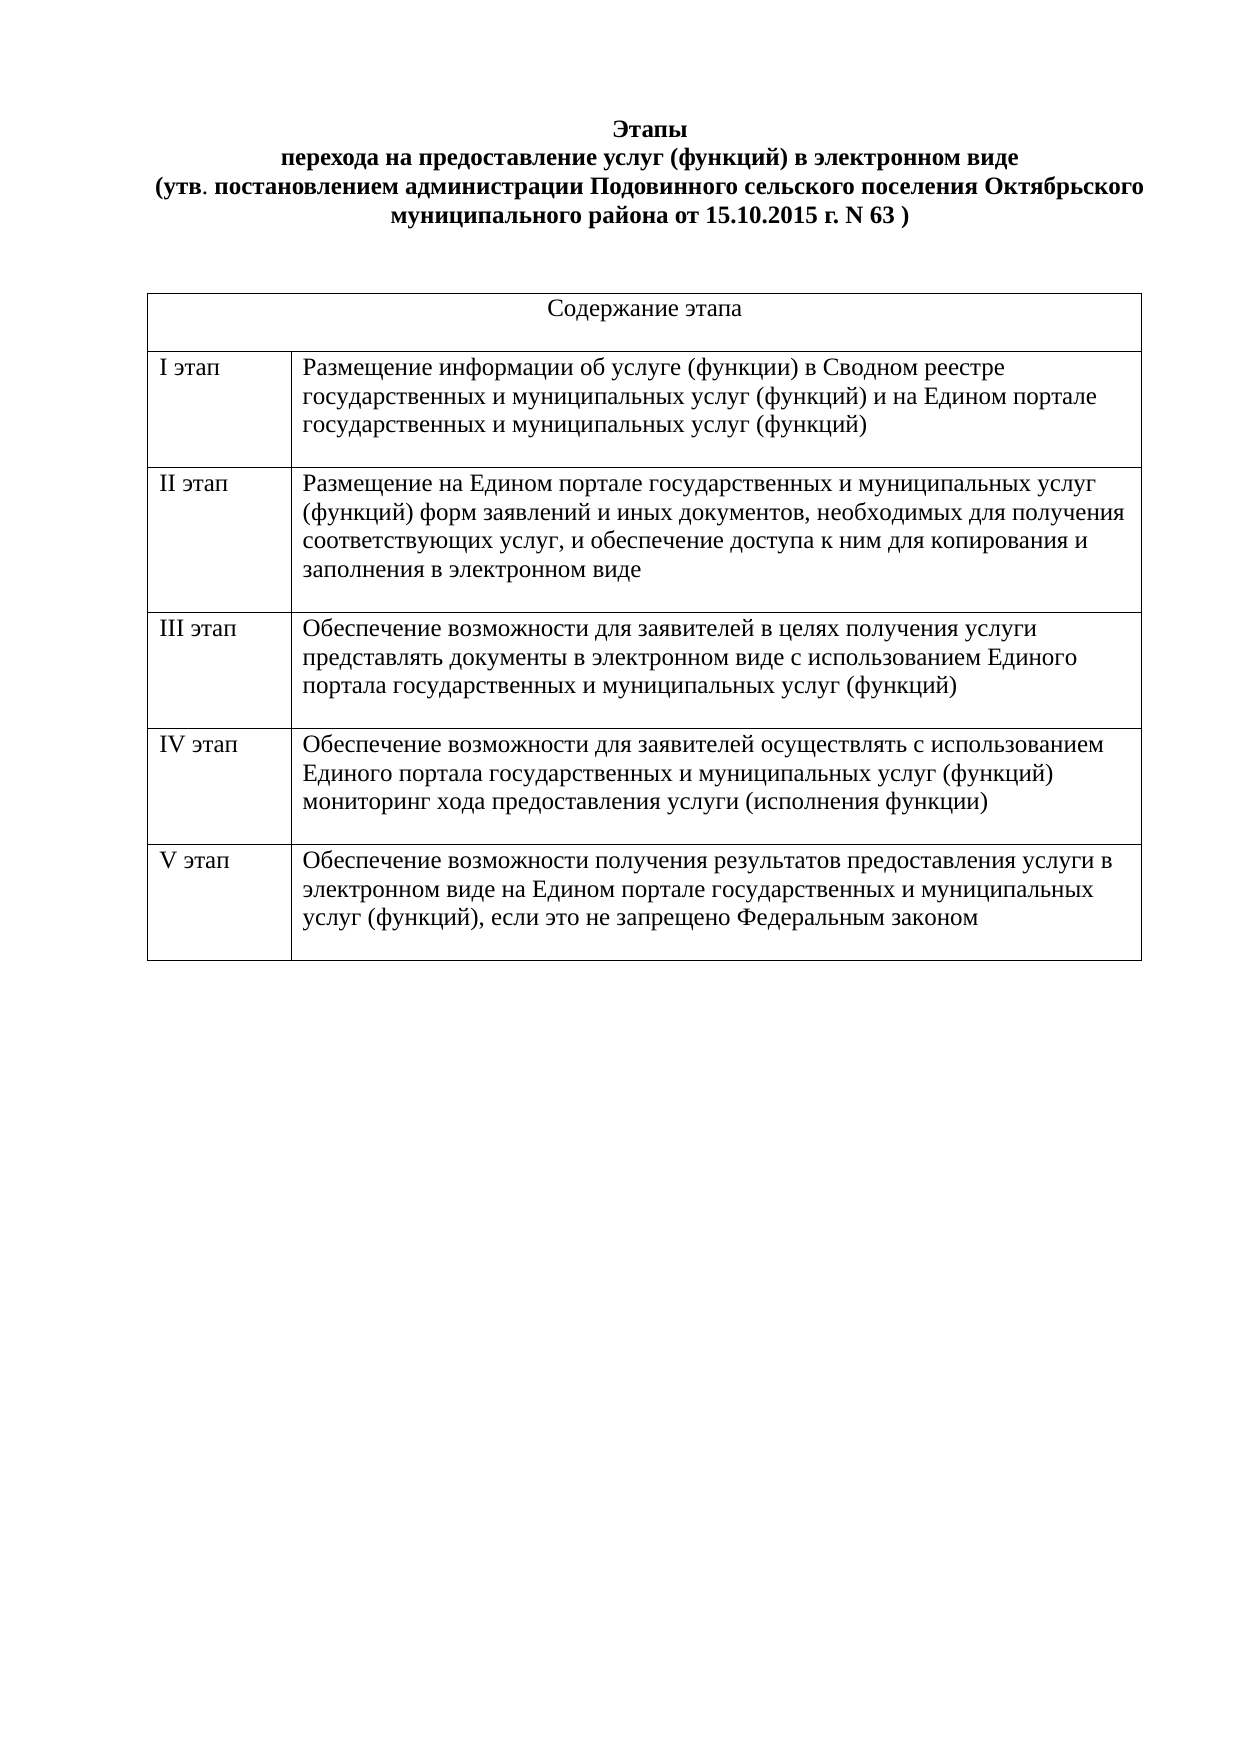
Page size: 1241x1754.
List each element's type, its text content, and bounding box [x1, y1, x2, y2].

table_cell I этап [148, 352, 291, 467]
table_cell Обеспечение возможности для заявителей в целях получения услуги представлять документы в электронном виде с использованием Единого портала государственных и муниципальных услуг (функций) [292, 613, 1141, 728]
table_cell Обеспечение возможности для заявителей осуществлять с использованием Единого портала государственных и муниципальных услуг (функций) мониторинг хода предоставления услуги (исполнения функции) [292, 729, 1141, 844]
table_cell Обеспечение возможности получения результатов предоставления услуги в электронном виде на Едином портале государственных и муниципальных услуг (функций), если это не запрещено Федеральным законом [292, 845, 1141, 960]
table_cell V этап [148, 845, 291, 960]
table_cell IV этап [148, 729, 291, 844]
table_cell Размещение информации об услуге (функции) в Сводном реестре государственных и муниципальных услуг (функций) и на Едином портале государственных и муниципальных услуг (функций) [292, 352, 1141, 467]
table_header Содержание этапа [148, 294, 1141, 351]
subtitle Этапы перехода на предоставление услуг (функций) в электронном виде (утв. постановлением администрации Подовинного сельского поселения Октябрьского муниципального района от 15.10.2015 г. N 63 ) [148, 114, 1152, 229]
table_cell III этап [148, 613, 291, 728]
table_cell Размещение на Едином портале государственных и муниципальных услуг (функций) форм заявлений и иных документов, необходимых для получения соответствующих услуг, и обеспечение доступа к ним для копирования и заполнения в электронном виде [292, 468, 1141, 612]
table_cell II этап [148, 468, 291, 612]
